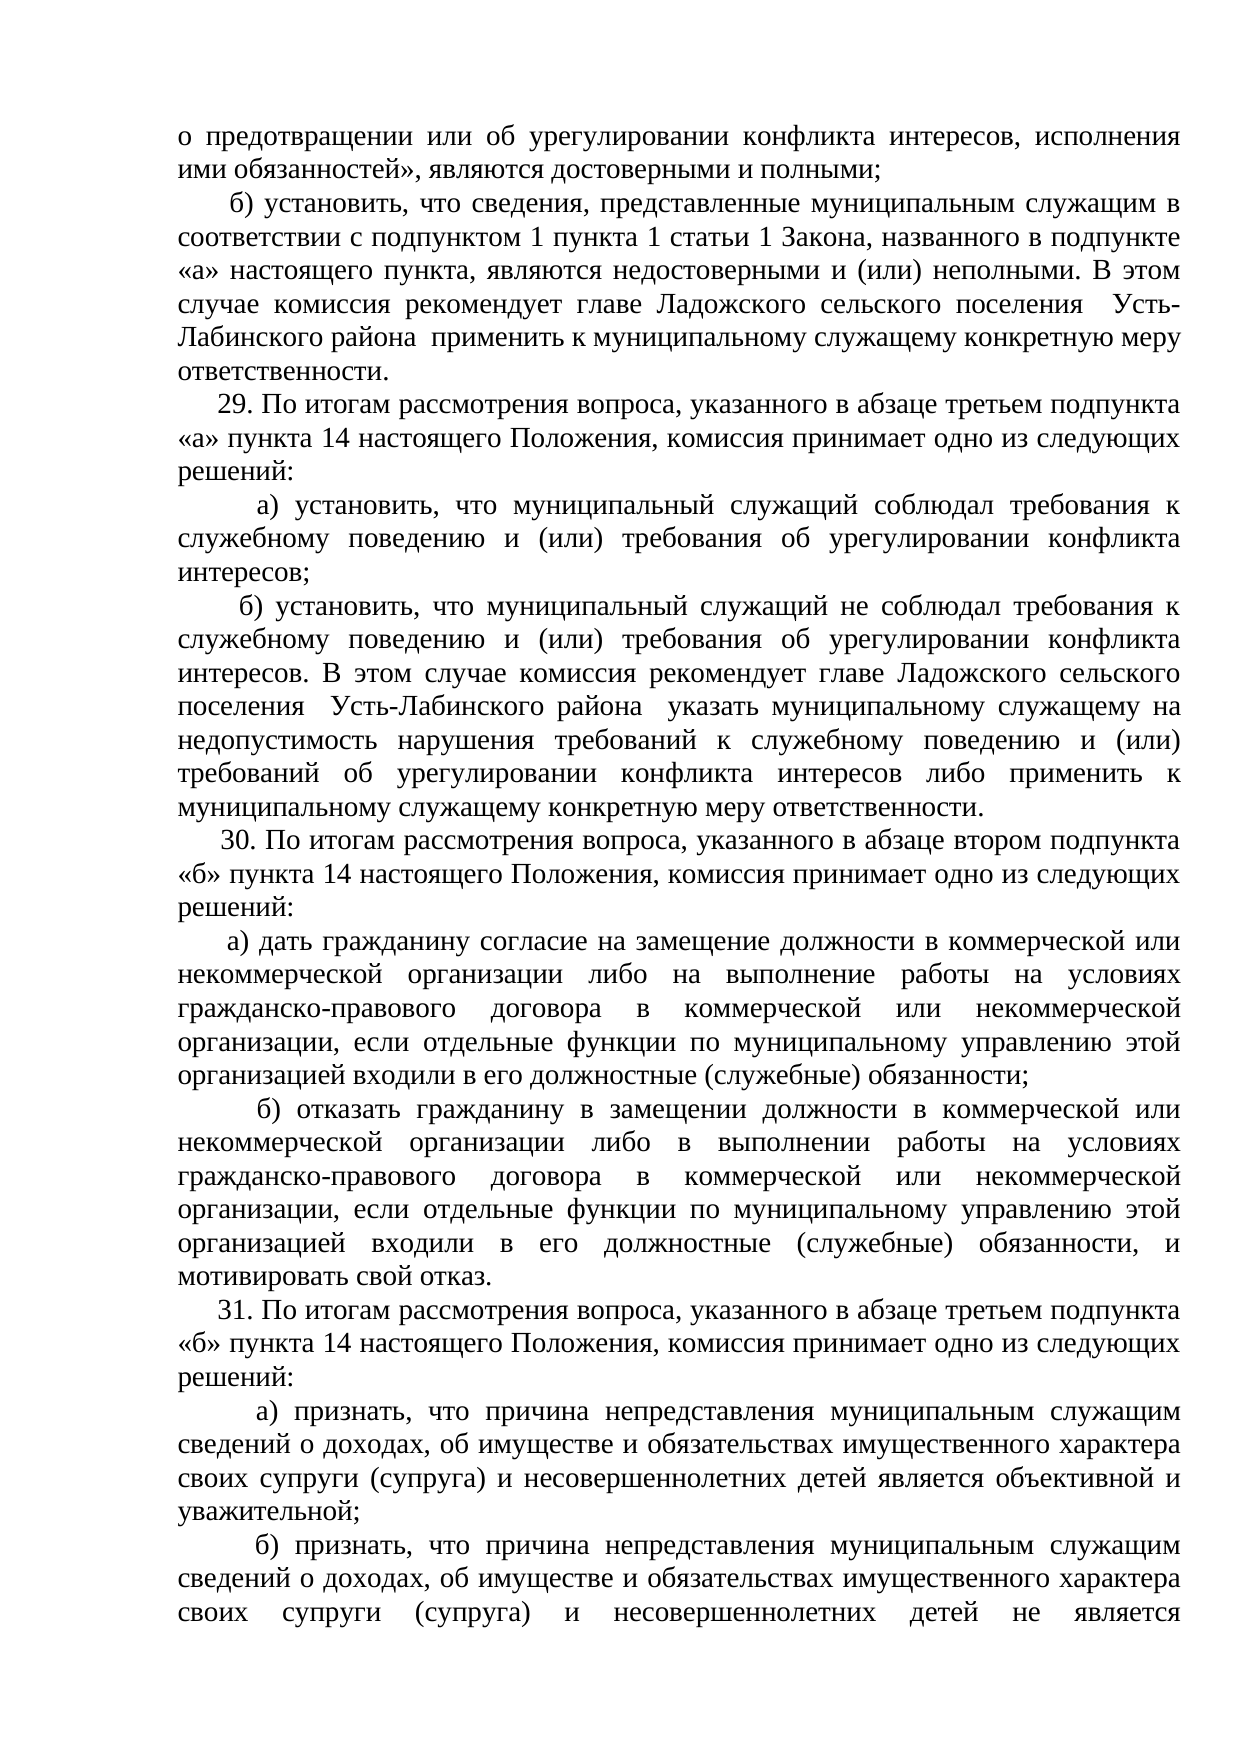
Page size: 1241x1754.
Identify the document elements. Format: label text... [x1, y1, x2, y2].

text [177, 1527, 1181, 1627]
text а) установить, что муниципальный служащий соблюдал требования к служебному поведению и (или) требования об урегулировании конфликта интересов; [177, 487, 1181, 588]
text б) установить, что муниципальный служащий не соблюдал требования к служебному поведению и (или) требования об урегулировании конфликта интересов. В этом случае комиссия рекомендует главе Ладожского сельского поселения Усть-Лабинского района указать муниципальному служащему на недопустимость нарушения требований к служебному поведению и (или) требований об урегулировании конфликта интересов либо применить к муниципальному служащему конкретную меру ответственности. [177, 588, 1181, 822]
text а) признать, что причина непредставления муниципальным служащим сведений о доходах, об имуществе и обязательствах имущественного характера своих супруги (супруга) и несовершеннолетних детей является объективной и уважительной; [177, 1393, 1181, 1527]
text а) дать гражданину согласие на замещение должности в коммерческой или некоммерческой организации либо на выполнение работы на условиях гражданско-правового договора в коммерческой или некоммерческой организации, если отдельные функции по муниципальному управлению этой организацией входили в его должностные (служебные) обязанности; [177, 923, 1181, 1091]
text 29. По итогам рассмотрения вопроса, указанного в абзаце третьем подпункта «а» пункта 14 настоящего Положения, комиссия принимает одно из следующих решений: [177, 386, 1181, 487]
text б) отказать гражданину в замещении должности в коммерческой или некоммерческой организации либо в выполнении работы на условиях гражданско-правового договора в коммерческой или некоммерческой организации, если отдельные функции по муниципальному управлению этой организацией входили в его должностные (служебные) обязанности, и мотивировать свой отказ. [177, 1091, 1181, 1292]
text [177, 118, 1181, 185]
text 30. По итогам рассмотрения вопроса, указанного в абзаце втором подпункта «б» пункта 14 настоящего Положения, комиссия принимает одно из следующих решений: [177, 822, 1181, 923]
text 31. По итогам рассмотрения вопроса, указанного в абзаце третьем подпункта «б» пункта 14 настоящего Положения, комиссия принимает одно из следующих решений: [177, 1292, 1181, 1393]
text б) установить, что сведения, представленные муниципальным служащим в соответствии с подпунктом 1 пункта 1 статьи 1 Закона, названного в подпункте «а» настоящего пункта, являются недостоверными и (или) неполными. В этом случае комиссия рекомендует главе Ладожского сельского поселения Усть-Лабинского района применить к муниципальному служащему конкретную меру ответственности. [177, 185, 1181, 386]
